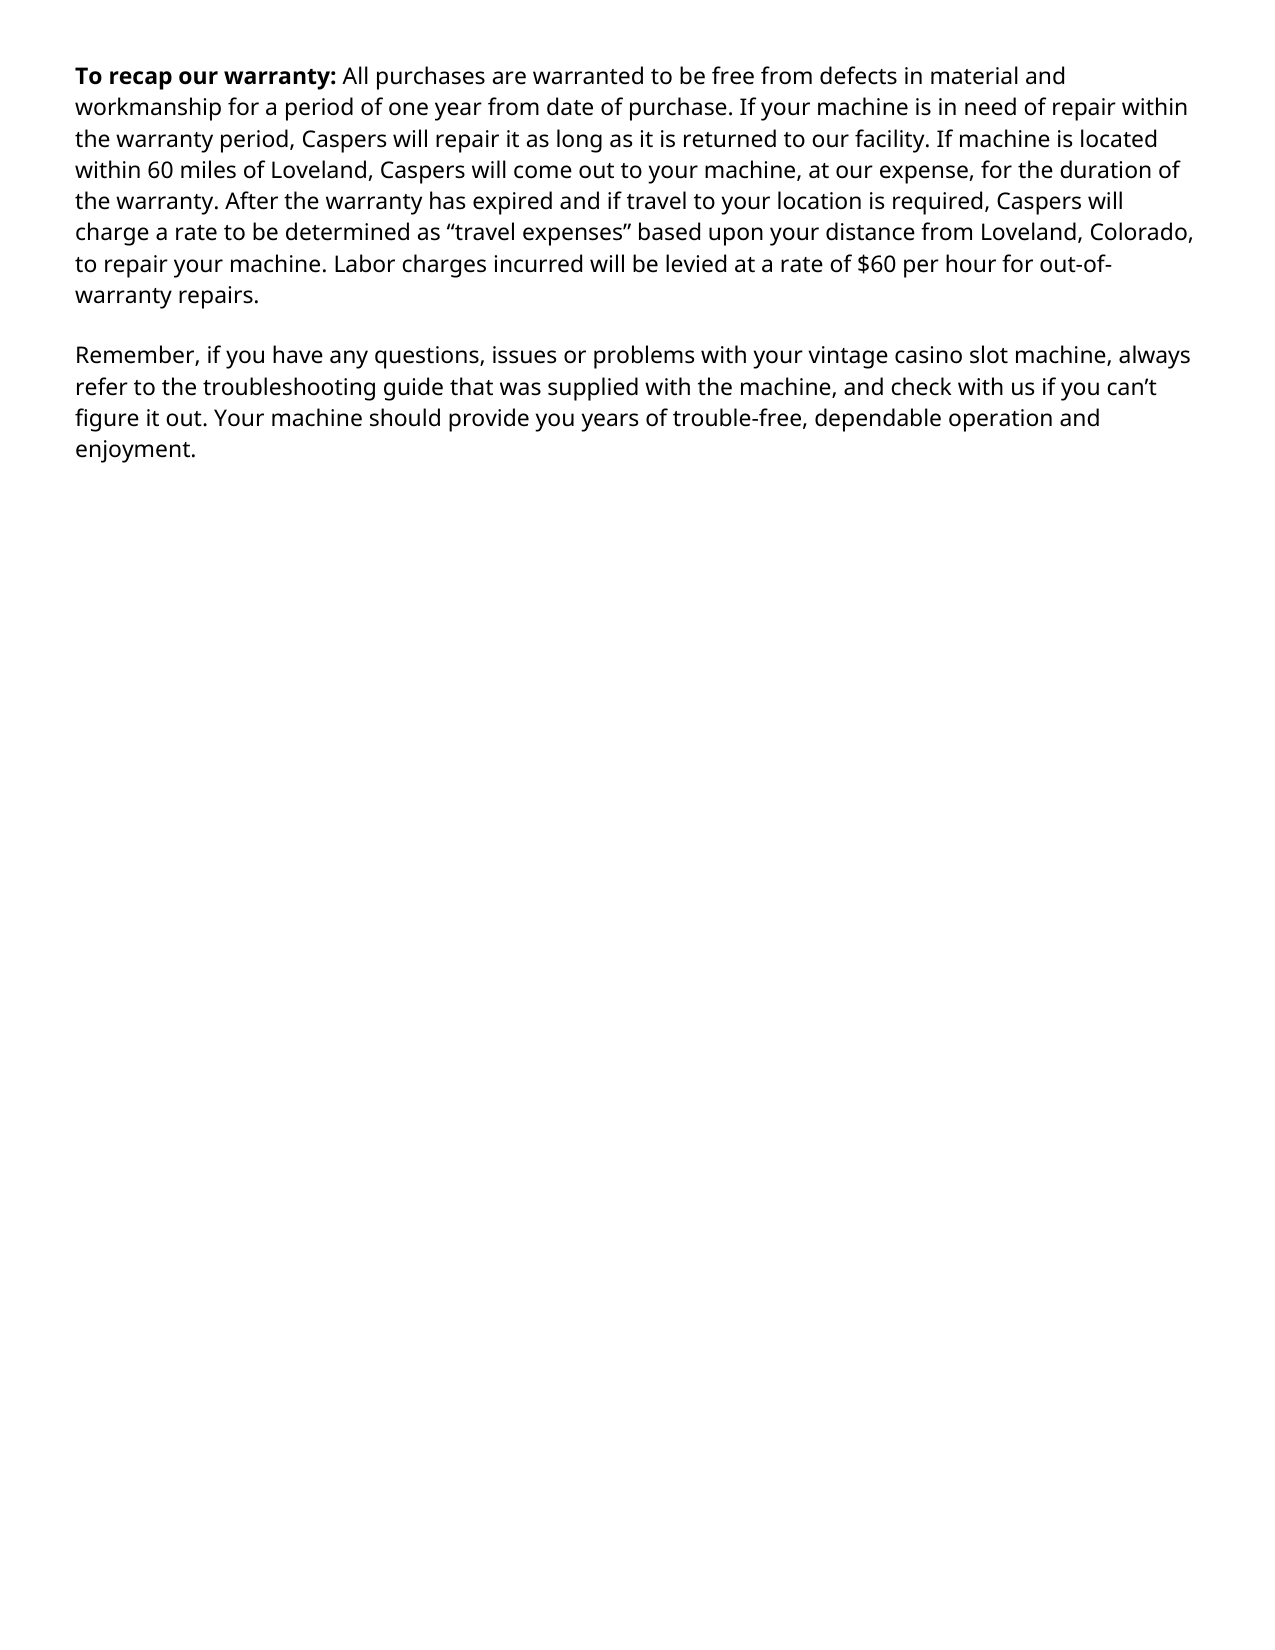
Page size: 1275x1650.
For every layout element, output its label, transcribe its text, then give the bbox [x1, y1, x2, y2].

text Remember, if you have any questions, issues or problems with your vintage casino slot machine, always refer to the troubleshooting guide that was supplied with the machine, and check with us if you can’t figure it out. Your machine should provide you years of trouble-free, dependable operation and enjoyment. [75, 339, 1200, 464]
text To recap our warranty: All purchases are warranted to be free from defects in material and workmanship for a period of one year from date of purchase. If your machine is in need of repair within the warranty period, Caspers will repair it as long as it is returned to our facility. If machine is located within 60 miles of Loveland, Caspers will come out to your machine, at our expense, for the duration of the warranty. After the warranty has expired and if travel to your location is required, Caspers will charge a rate to be determined as “travel expenses” based upon your distance from Loveland, Colorado, to repair your machine. Labor charges incurred will be levied at a rate of $60 per hour for out-of-warranty repairs. [75, 60, 1200, 310]
